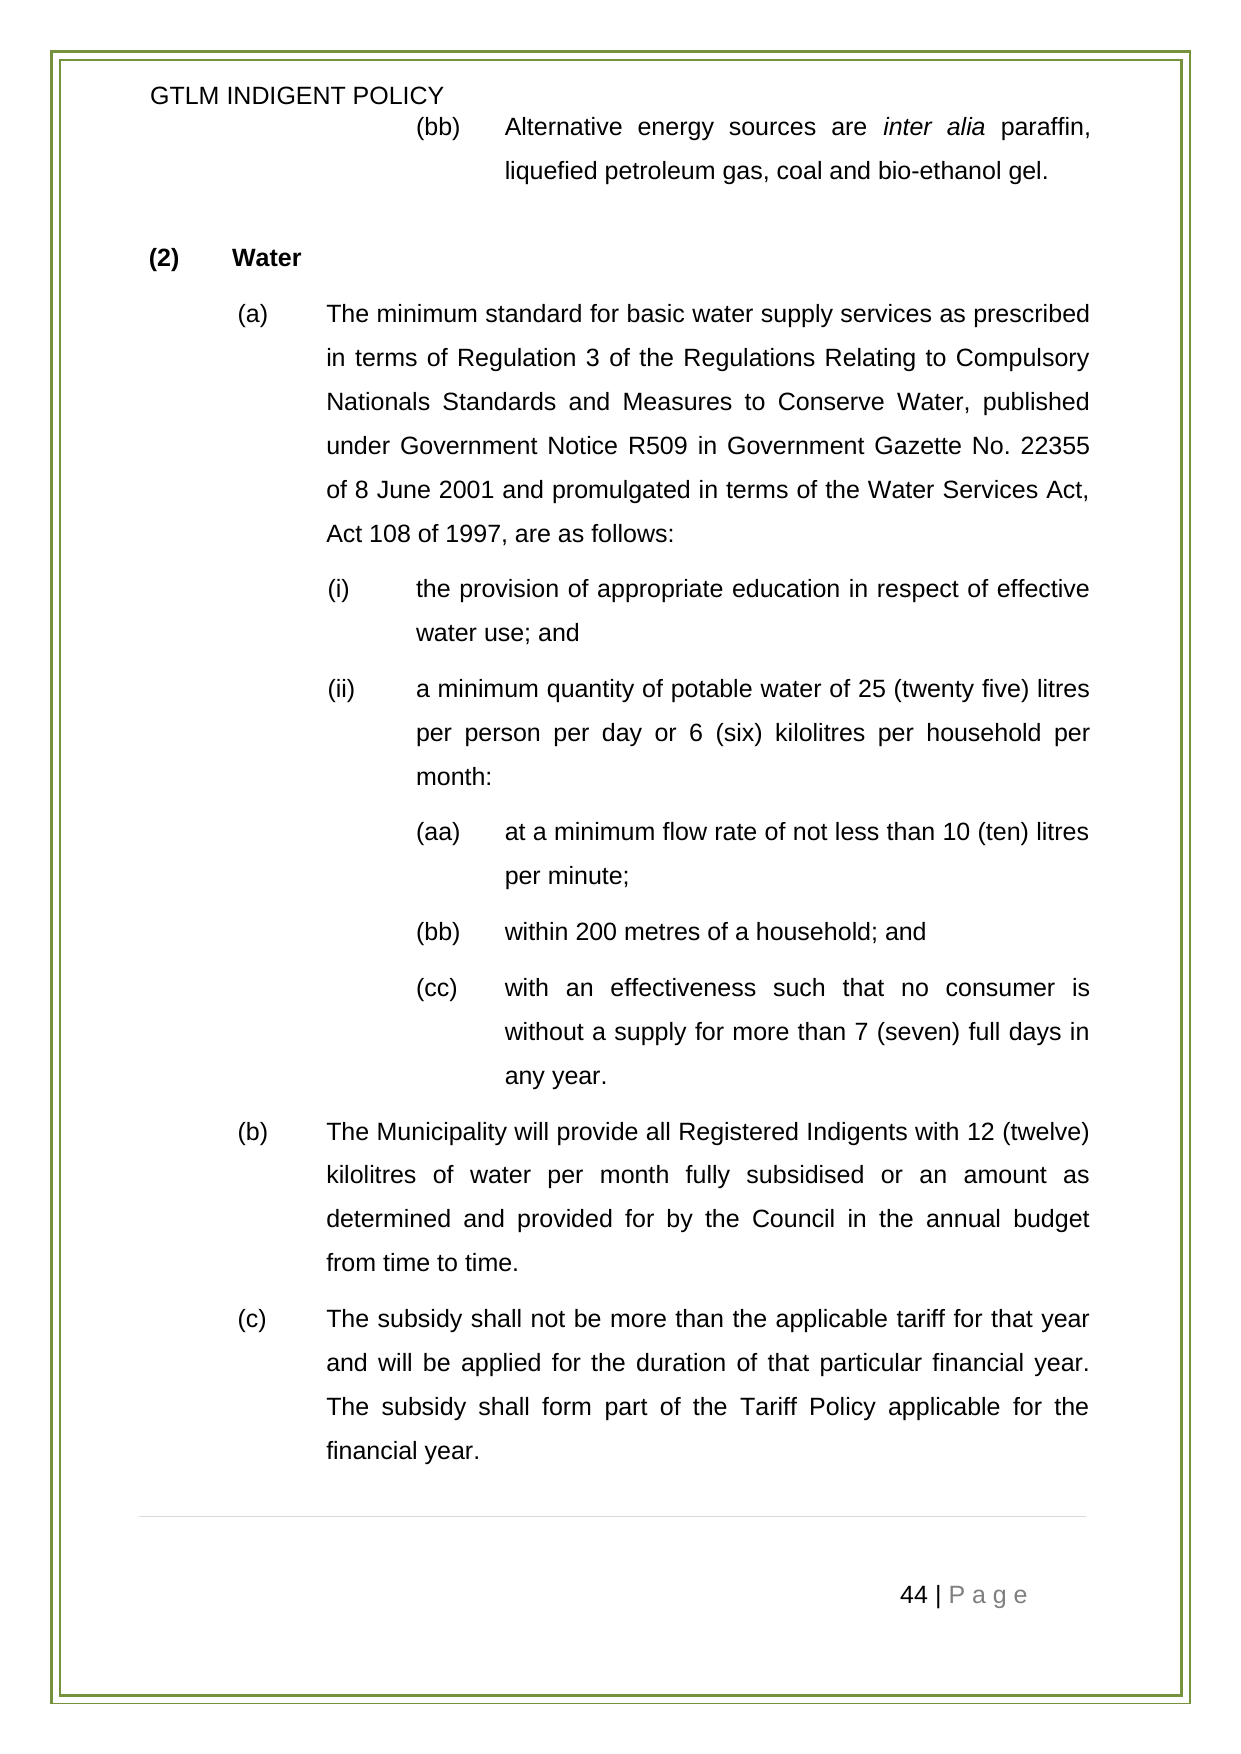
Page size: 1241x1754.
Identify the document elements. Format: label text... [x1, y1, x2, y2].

list at a minimum flow rate of not less than 10 (ten) litres per minute; [416, 817, 1091, 890]
subtitle (2) Water [148, 243, 1091, 271]
list a minimum quantity of potable water of 25 (twenty five) litres per person per day or 6 (six) kilolitres per household per month: [327, 674, 1091, 790]
list the provision of appropriate education in respect of effective water use; and [327, 574, 1091, 647]
list within 200 metres of a household; and [416, 917, 1091, 945]
list Alternative energy sources are inter alia paraffin, liquefied petroleum gas, coal and bio-ethanol gel. [416, 112, 1091, 185]
list The minimum standard for basic water supply services as prescribed in terms of Regulation 3 of the Regulations Relating to Compulsory Nationals Standards and Measures to Conserve Water, published under Government Notice R509 in Government Gazette No. 22355 of 8 June 2001 and promulgated in terms of the Water Services Act, Act 108 of 1997, are as follows: [237, 299, 1091, 547]
list The Municipality will provide all Registered Indigents with 12 (twelve) kilolitres of water per month fully subsidised or an amount as determined and provided for by the Council in the annual budget from time to time. [237, 1116, 1091, 1277]
list with an effectiveness such that no consumer is without a supply for more than 7 (seven) full days in any year. [416, 973, 1091, 1090]
list The subsidy shall not be more than the applicable tariff for that year and will be applied for the duration of that particular financial year. The subsidy shall form part of the Tariff Policy applicable for the financial year. [237, 1304, 1091, 1464]
